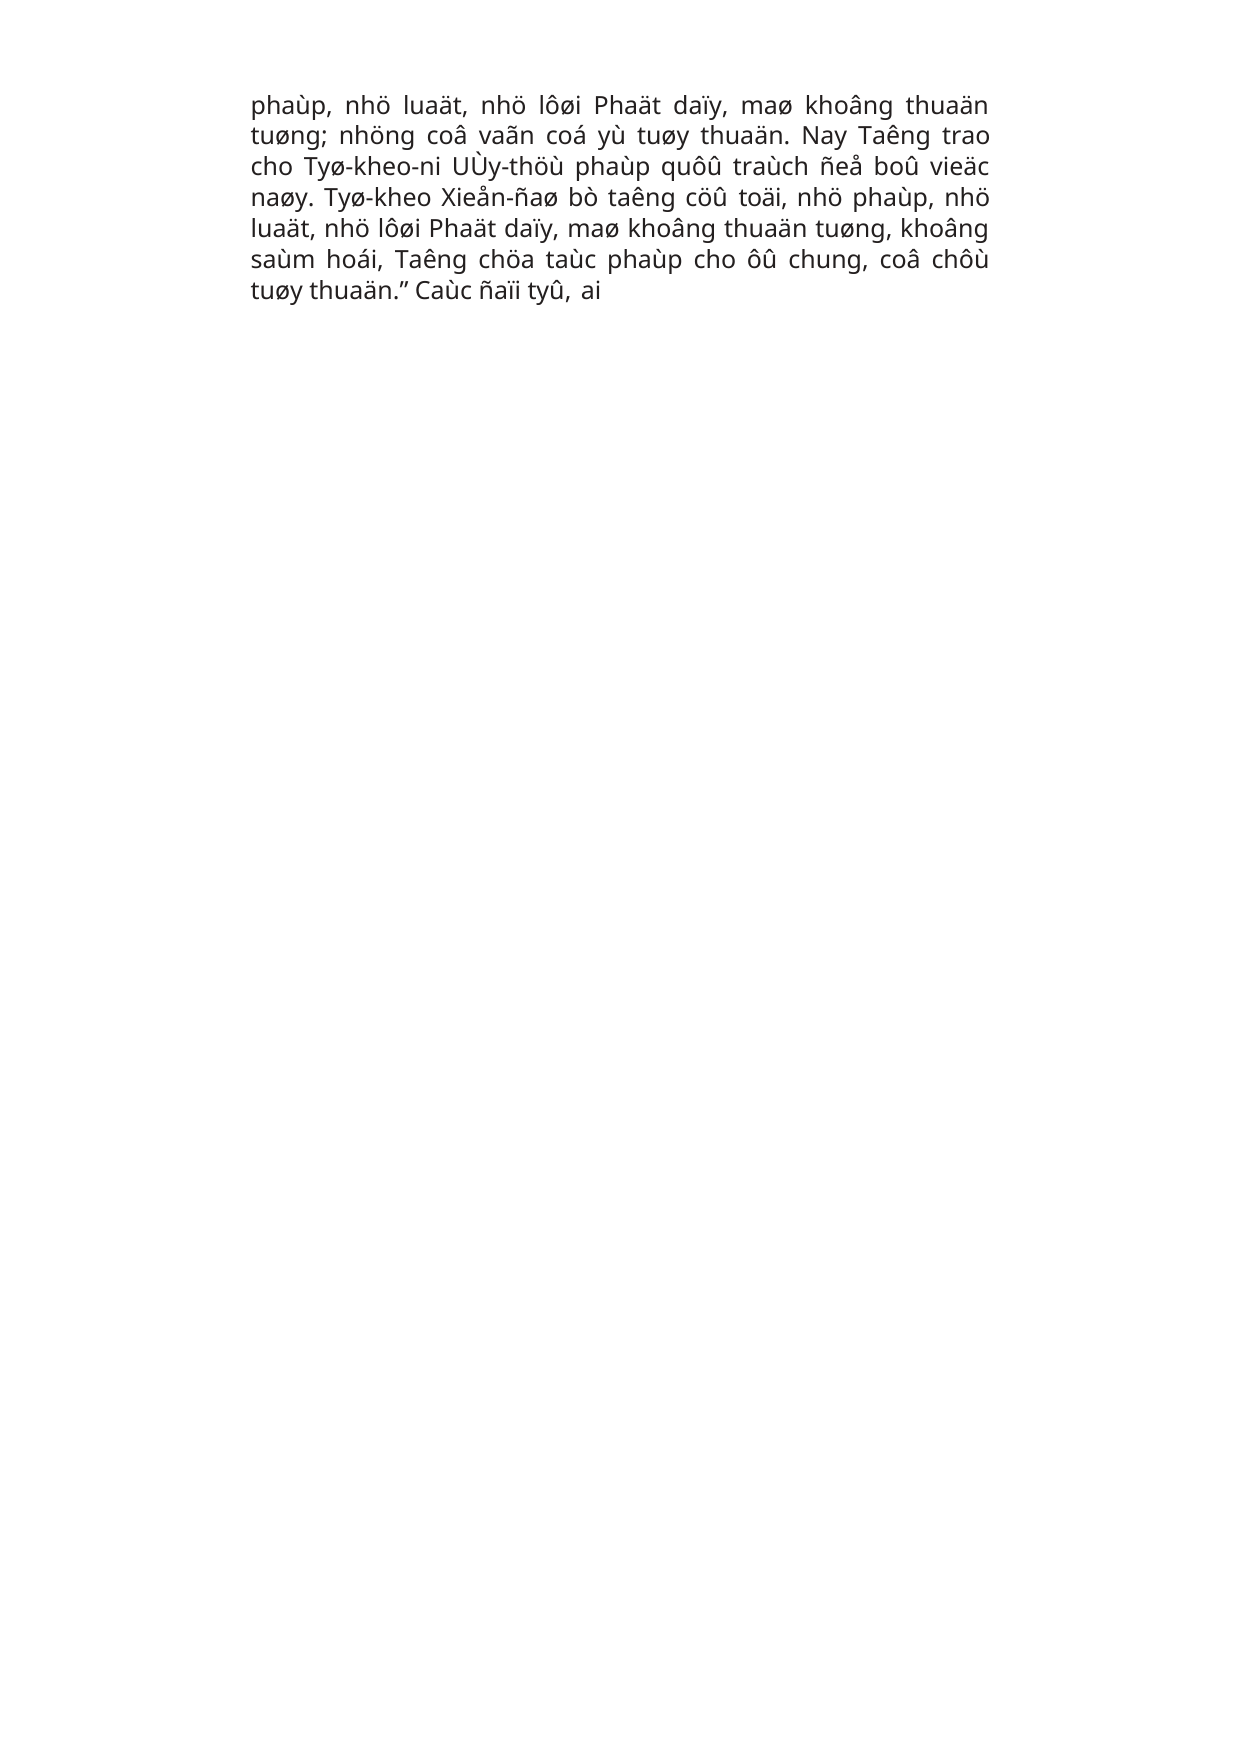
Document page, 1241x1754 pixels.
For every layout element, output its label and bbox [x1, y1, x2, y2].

list [250, 89, 990, 307]
